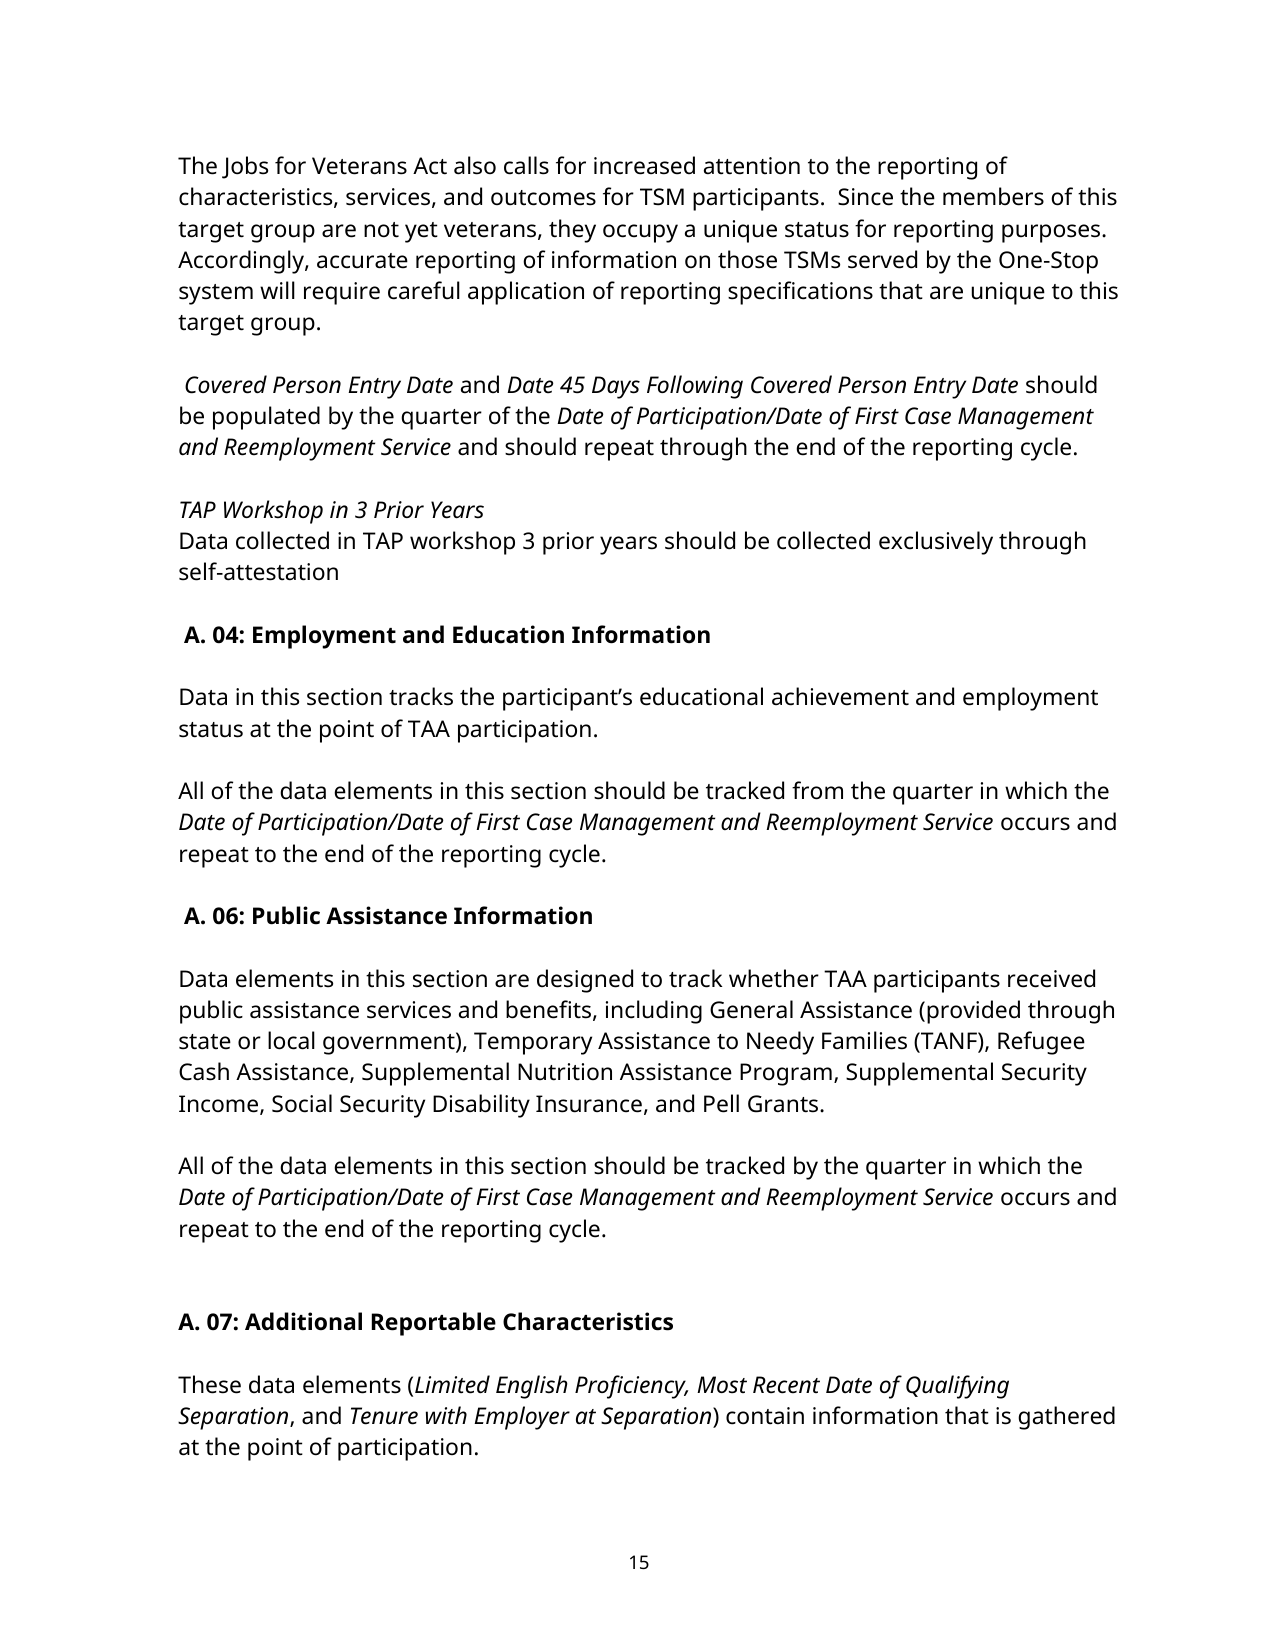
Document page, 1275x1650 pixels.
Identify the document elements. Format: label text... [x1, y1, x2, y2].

text All of the data elements in this section should be tracked by the quarter in which the Date of Participation/Date of First Case Management and Reemployment Service occurs and repeat to the end of the reporting cycle. [178, 1150, 1125, 1244]
text Data in this section tracks the participant’s educational achievement and employment status at the point of TAA participation. [178, 681, 1125, 744]
text These data elements (Limited English Proficiency, Most Recent Date of Qualifying Separation, and Tenure with Employer at Separation) contain information that is gathered at the point of participation. [178, 1369, 1125, 1462]
text TAP Workshop in 3 Prior Years [178, 494, 1125, 525]
text All of the data elements in this section should be tracked from the quarter in which the Date of Participation/Date of First Case Management and Reemployment Service occurs and repeat to the end of the reporting cycle. [178, 775, 1125, 869]
text A. 06: Public Assistance Information [178, 900, 1125, 931]
text The Jobs for Veterans Act also calls for increased attention to the reporting of characteristics, services, and outcomes for TSM participants. Since the members of this target group are not yet veterans, they occupy a unique status for reporting purposes. Accordingly, accurate reporting of information on those TSMs served by the One-Stop system will require careful application of reporting specifications that are unique to this target group. [178, 150, 1125, 337]
text A. 07: Additional Reportable Characteristics [178, 1306, 1125, 1337]
text Data collected in TAP workshop 3 prior years should be collected exclusively through self-attestation [178, 525, 1125, 587]
text A. 04: Employment and Education Information [178, 619, 1125, 650]
text Covered Person Entry Date and Date 45 Days Following Covered Person Entry Date should be populated by the quarter of the Date of Participation/Date of First Case Management and Reemployment Service and should repeat through the end of the reporting cycle. [178, 369, 1125, 462]
text Data elements in this section are designed to track whether TAA participants received public assistance services and benefits, including General Assistance (provided through state or local government), Temporary Assistance to Needy Families (TANF), Refugee Cash Assistance, Supplemental Nutrition Assistance Program, Supplemental Security Income, Social Security Disability Insurance, and Pell Grants. [178, 962, 1125, 1119]
